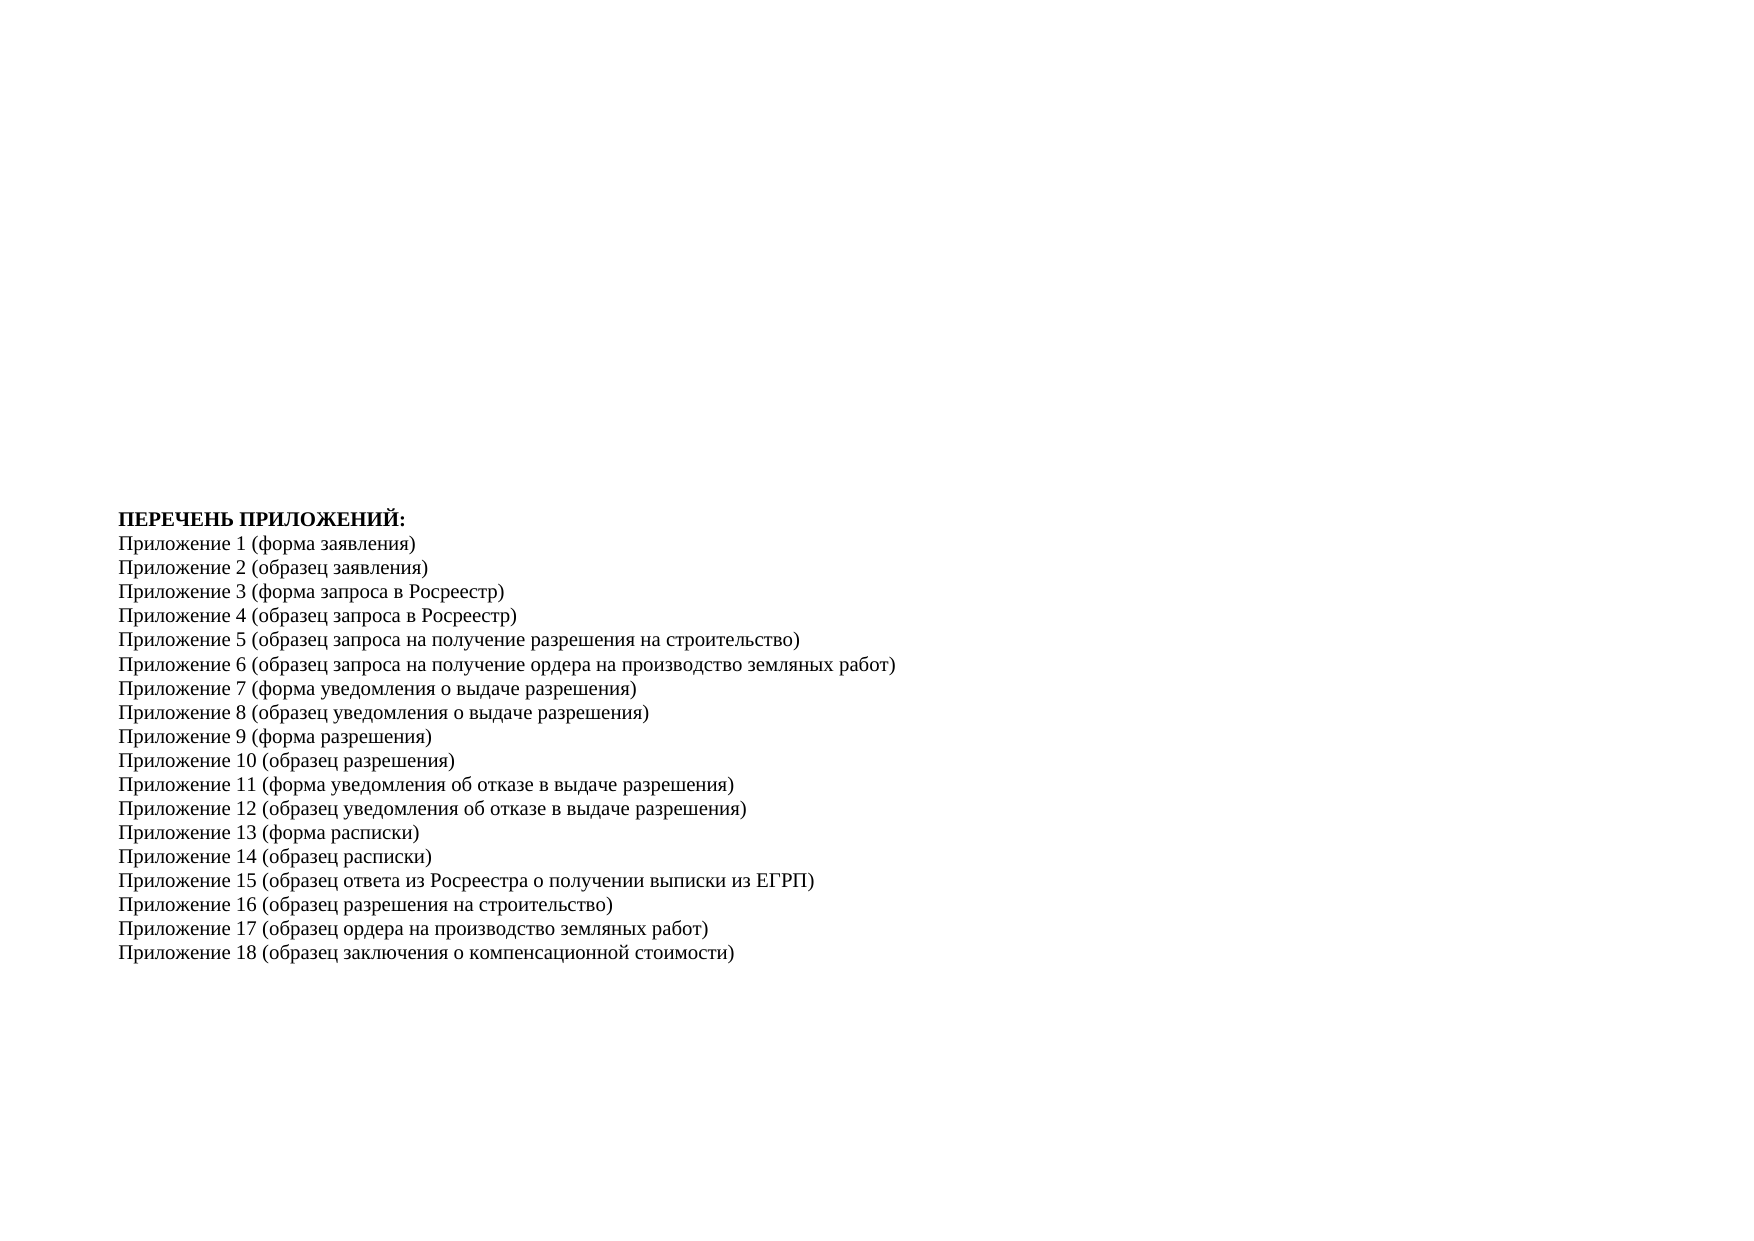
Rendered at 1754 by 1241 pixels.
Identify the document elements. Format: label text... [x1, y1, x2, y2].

text Приложение 17 (образец ордера на производство земляных работ) [118, 916, 1636, 940]
text Приложение 5 (образец запроса на получение разрешения на строительство) [118, 627, 1636, 651]
text Приложение 11 (форма уведомления об отказе в выдаче разрешения) [118, 772, 1636, 796]
text Приложение 6 (образец запроса на получение ордера на производство земляных работ) [118, 651, 1636, 676]
text Приложение 4 (образец запроса в Росреестр) [118, 603, 1636, 627]
text Приложение 3 (форма запроса в Росреестр) [118, 579, 1636, 603]
text ПЕРЕЧЕНЬ ПРИЛОЖЕНИЙ: [118, 507, 1636, 531]
text Приложение 12 (образец уведомления об отказе в выдаче разрешения) [118, 796, 1636, 820]
text Приложение 13 (форма расписки) [118, 820, 1636, 844]
text Приложение 2 (образец заявления) [118, 555, 1636, 579]
text Приложение 14 (образец расписки) [118, 844, 1636, 868]
text Приложение 16 (образец разрешения на строительство) [118, 892, 1636, 916]
text Приложение 18 (образец заключения о компенсационной стоимости) [118, 940, 1636, 964]
text Приложение 15 (образец ответа из Росреестра о получении выписки из ЕГРП) [118, 868, 1636, 892]
text Приложение 7 (форма уведомления о выдаче разрешения) [118, 676, 1636, 699]
text Приложение 9 (форма разрешения) [118, 724, 1636, 748]
text Приложение 10 (образец разрешения) [118, 748, 1636, 772]
text Приложение 8 (образец уведомления о выдаче разрешения) [118, 699, 1636, 724]
text Приложение 1 (форма заявления) [118, 531, 1636, 555]
